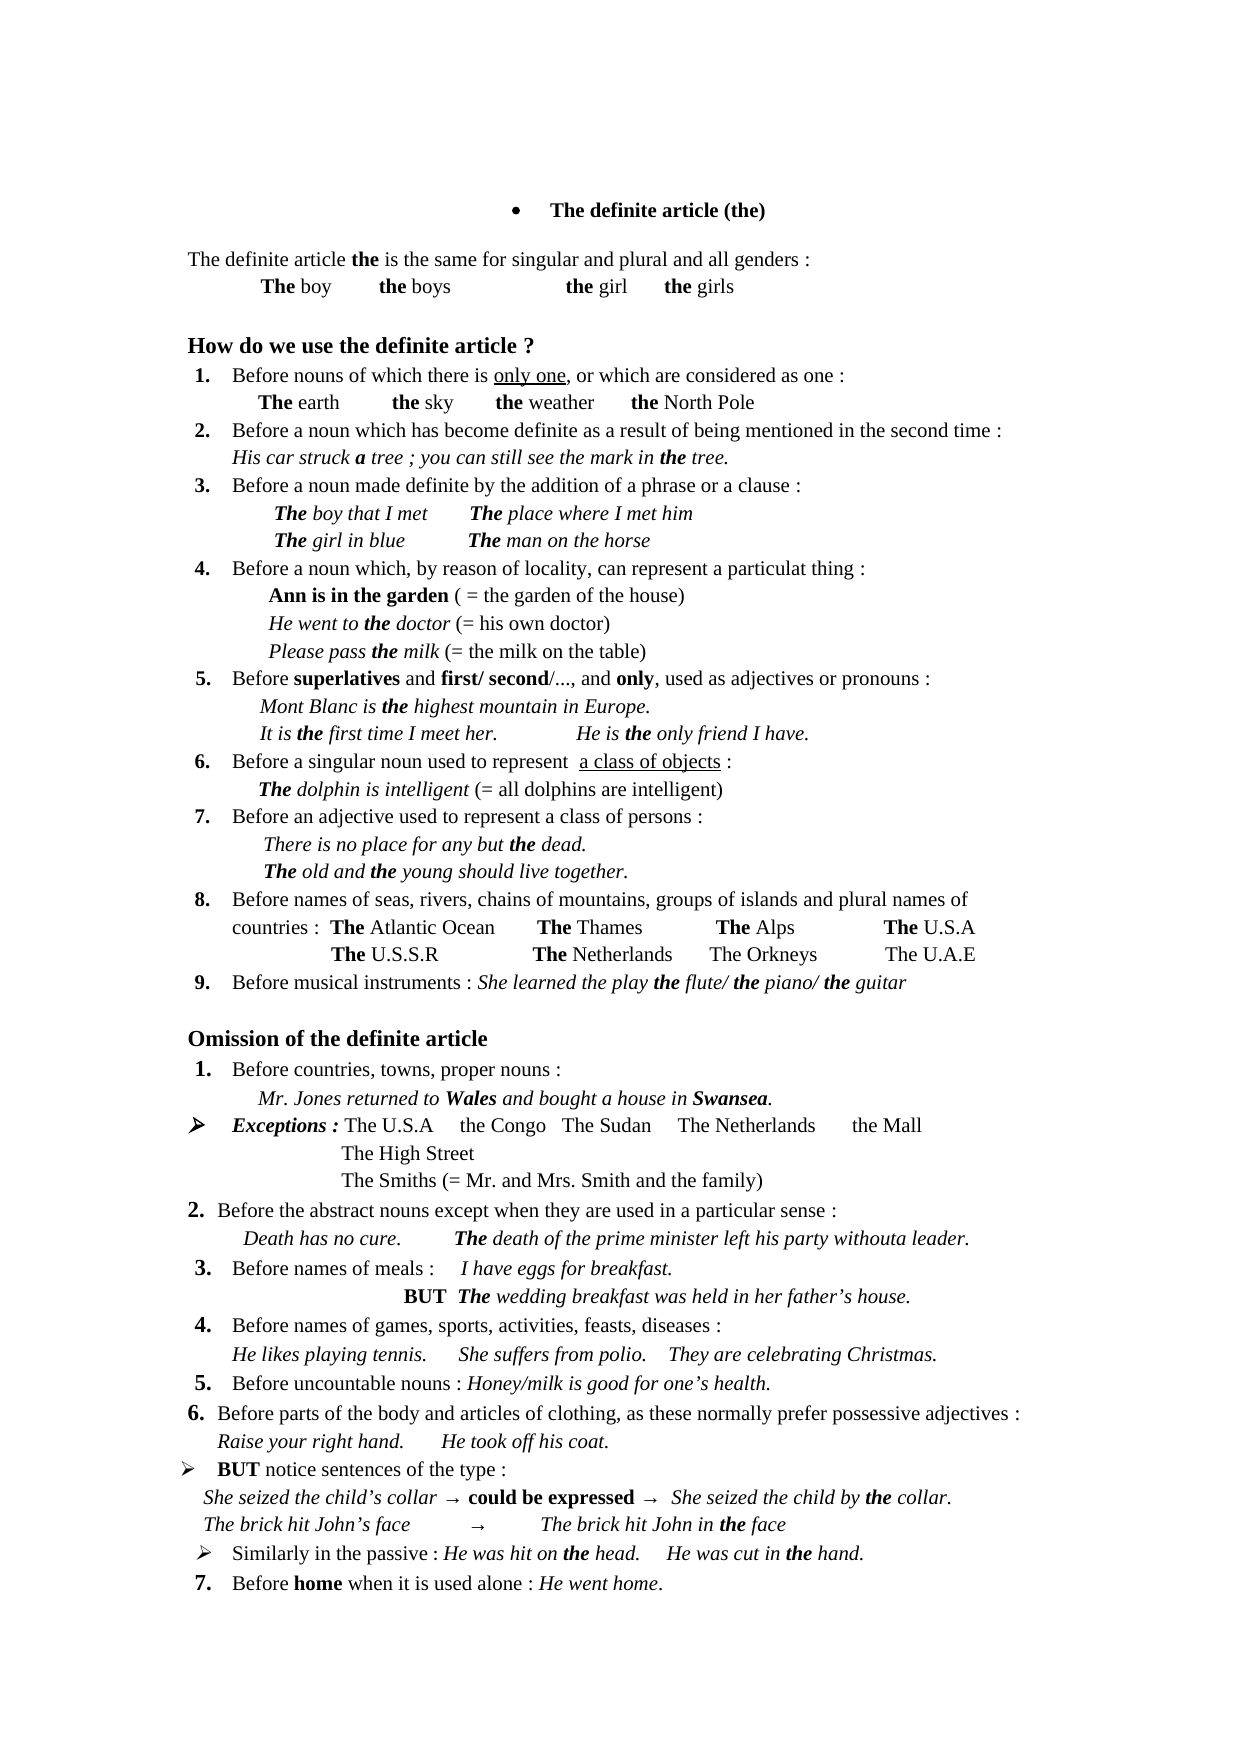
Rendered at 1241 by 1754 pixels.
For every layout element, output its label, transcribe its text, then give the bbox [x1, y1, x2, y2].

list It is the first time I meet her. He is the only friend I have. [202, 721, 1053, 745]
list The boy that I met The place where I met him [232, 501, 1053, 524]
list Before countries, towns, proper nouns : [194, 1055, 1053, 1082]
list The High Street [232, 1141, 1053, 1165]
list Death has no cure. The death of the prime minister left his party withouta leader. [217, 1226, 1053, 1250]
text The definite article the is the same for singular and plural and all genders : [187, 247, 1053, 271]
list Mont Blanc is the highest mountain in Europe. [202, 694, 1053, 718]
list Ann is in the garden ( = the garden of the house) [232, 583, 1053, 607]
list Before nouns of which there is only one, or which are considered as one : [194, 362, 1053, 387]
list Before names of seas, rivers, chains of mountains, groups of islands and plural names of countries : The Atlantic Ocean The Thames The Alps The U.S.A [194, 887, 1053, 939]
list BUT notice sentences of the type : [179, 1457, 1053, 1481]
list Before an adjective used to represent a class of persons : [194, 804, 1053, 828]
list Before a noun made definite by the addition of a phrase or a clause : [194, 473, 1053, 497]
list The definite article (the) [225, 198, 1053, 222]
list Before musical instruments : She learned the play the flute/ the piano/ the guitar [194, 970, 1053, 994]
text The brick hit John’s face → The brick hit John in the face [187, 1512, 1053, 1536]
list Before a noun which, by reason of locality, can represent a particulat thing : [194, 556, 1053, 580]
list Before uncountable nouns : Honey/milk is good for one’s health. [194, 1369, 1053, 1396]
list He went to the doctor (= his own doctor) [232, 611, 1053, 635]
list Before home when it is used alone : He went home. [194, 1569, 1053, 1595]
text She seized the child’s collar → could be expressed → She seized the child by the collar. [187, 1484, 1053, 1509]
list The dolphin is intelligent (= all dolphins are intelligent) [232, 777, 1053, 801]
list The Smiths (= Mr. and Mrs. Smith and the family) [232, 1168, 1053, 1192]
list Before a singular noun used to represent a class of objects : [194, 749, 1053, 773]
text The boy the boys the girl the girls [187, 274, 1053, 298]
list The earth the sky the weather the North Pole [232, 390, 1053, 414]
list The old and the young should live together. [232, 859, 1053, 883]
list There is no place for any but the dead. [232, 832, 1053, 856]
list The U.S.S.R The Netherlands The Orkneys The U.A.E [232, 942, 1053, 966]
list Before names of meals : I have eggs for breakfast. [194, 1254, 1053, 1280]
list Before the abstract nouns except when they are used in a particular sense : [187, 1196, 1053, 1222]
list Before a noun which has become definite as a result of being mentioned in the second time : His car struck a tree ; you can still see the mark in the tree. [194, 418, 1053, 469]
list He likes playing tennis. She suffers from polio. They are celebrating Christmas. [232, 1342, 1053, 1366]
list The girl in blue The man on the horse [232, 528, 1053, 552]
list Exceptions : The U.S.A the Congo The Sudan The Netherlands the Mall [187, 1113, 1053, 1137]
list Mr. Jones returned to Wales and bought a house in Swansea. [232, 1085, 1053, 1109]
text Omission of the definite article [187, 1025, 1053, 1051]
list Before names of games, sports, activities, feasts, diseases : [194, 1311, 1053, 1338]
list BUT The wedding breakfast was held in her father’s house. [232, 1284, 1053, 1308]
list Please pass the milk (= the milk on the table) [232, 638, 1053, 663]
list Similarly in the passive : He was hit on the head. He was cut in the hand. [194, 1540, 1053, 1565]
list Before superlatives and first/ second/..., and only, used as adjectives or pronouns : [195, 666, 1053, 690]
list Before parts of the body and articles of clothing, as these normally prefer possessive adjectives : Raise your right hand. He took off his coat. [187, 1399, 1053, 1453]
text How do we use the definite article ? [187, 332, 1053, 359]
